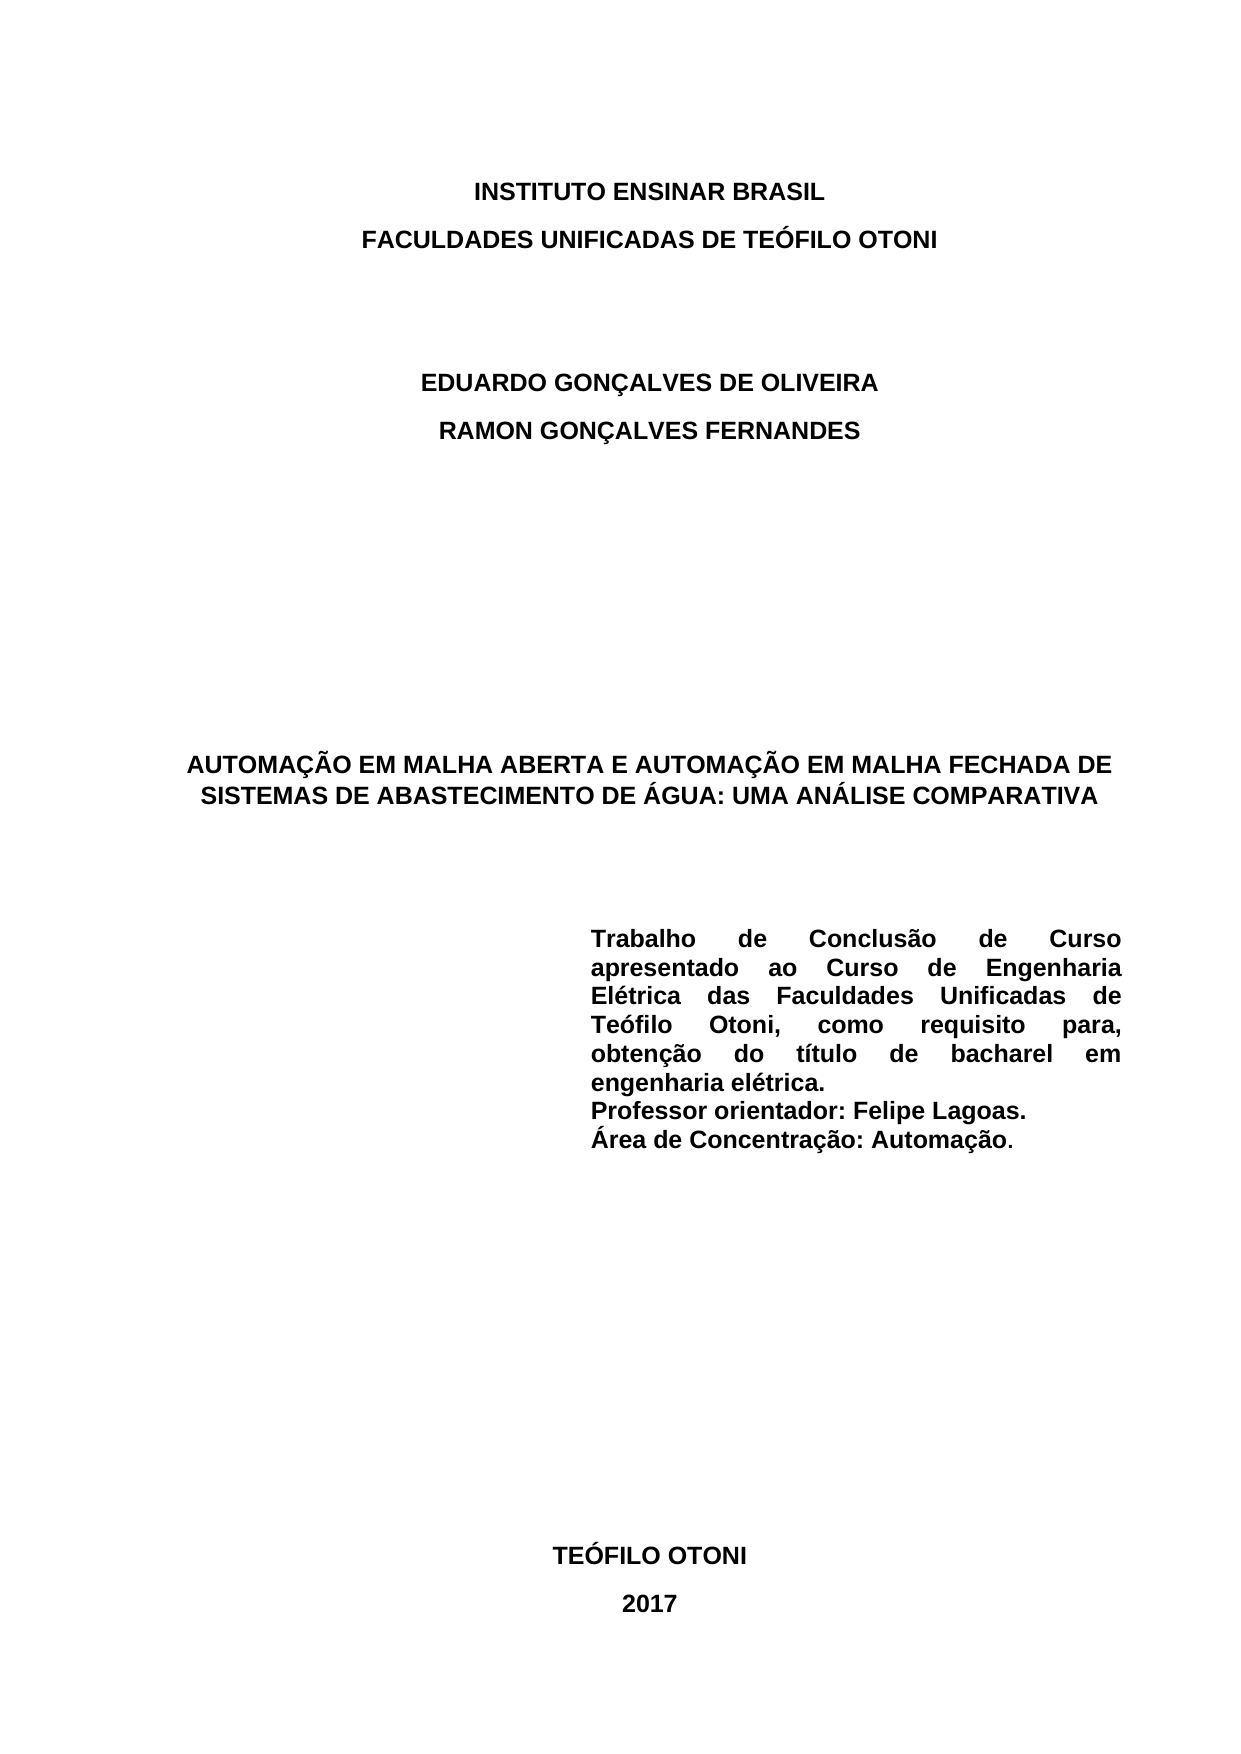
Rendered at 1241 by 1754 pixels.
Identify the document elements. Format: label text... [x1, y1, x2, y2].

text FACULDADES UNIFICADAS DE TEÓFILO OTONI [177, 225, 1122, 254]
text Área de Concentração: Automação. [591, 1125, 1122, 1154]
text 2017 [177, 1589, 1122, 1618]
text TEÓFILO OTONI [177, 1541, 1122, 1570]
text Professor orientador: Felipe Lagoas. [591, 1096, 1122, 1125]
text INSTITUTO ENSINAR BRASIL [177, 177, 1122, 206]
text Trabalho de Conclusão de Curso apresentado ao Curso de Engenharia Elétrica das Faculdades Unificadas de Teófilo Otoni, como requisito para, obtenção do título de bacharel em engenharia elétrica. [591, 924, 1122, 1096]
text AUTOMAÇÃO EM MALHA ABERTA E AUTOMAÇÃO EM MALHA FECHADA DE SISTEMAS DE ABASTECIMENTO DE ÁGUA: UMA ANÁLISE COMPARATIVA [177, 750, 1122, 809]
text EDUARDO GONÇALVES DE OLIVEIRA [177, 368, 1122, 397]
text RAMON GONÇALVES FERNANDES [177, 416, 1122, 444]
